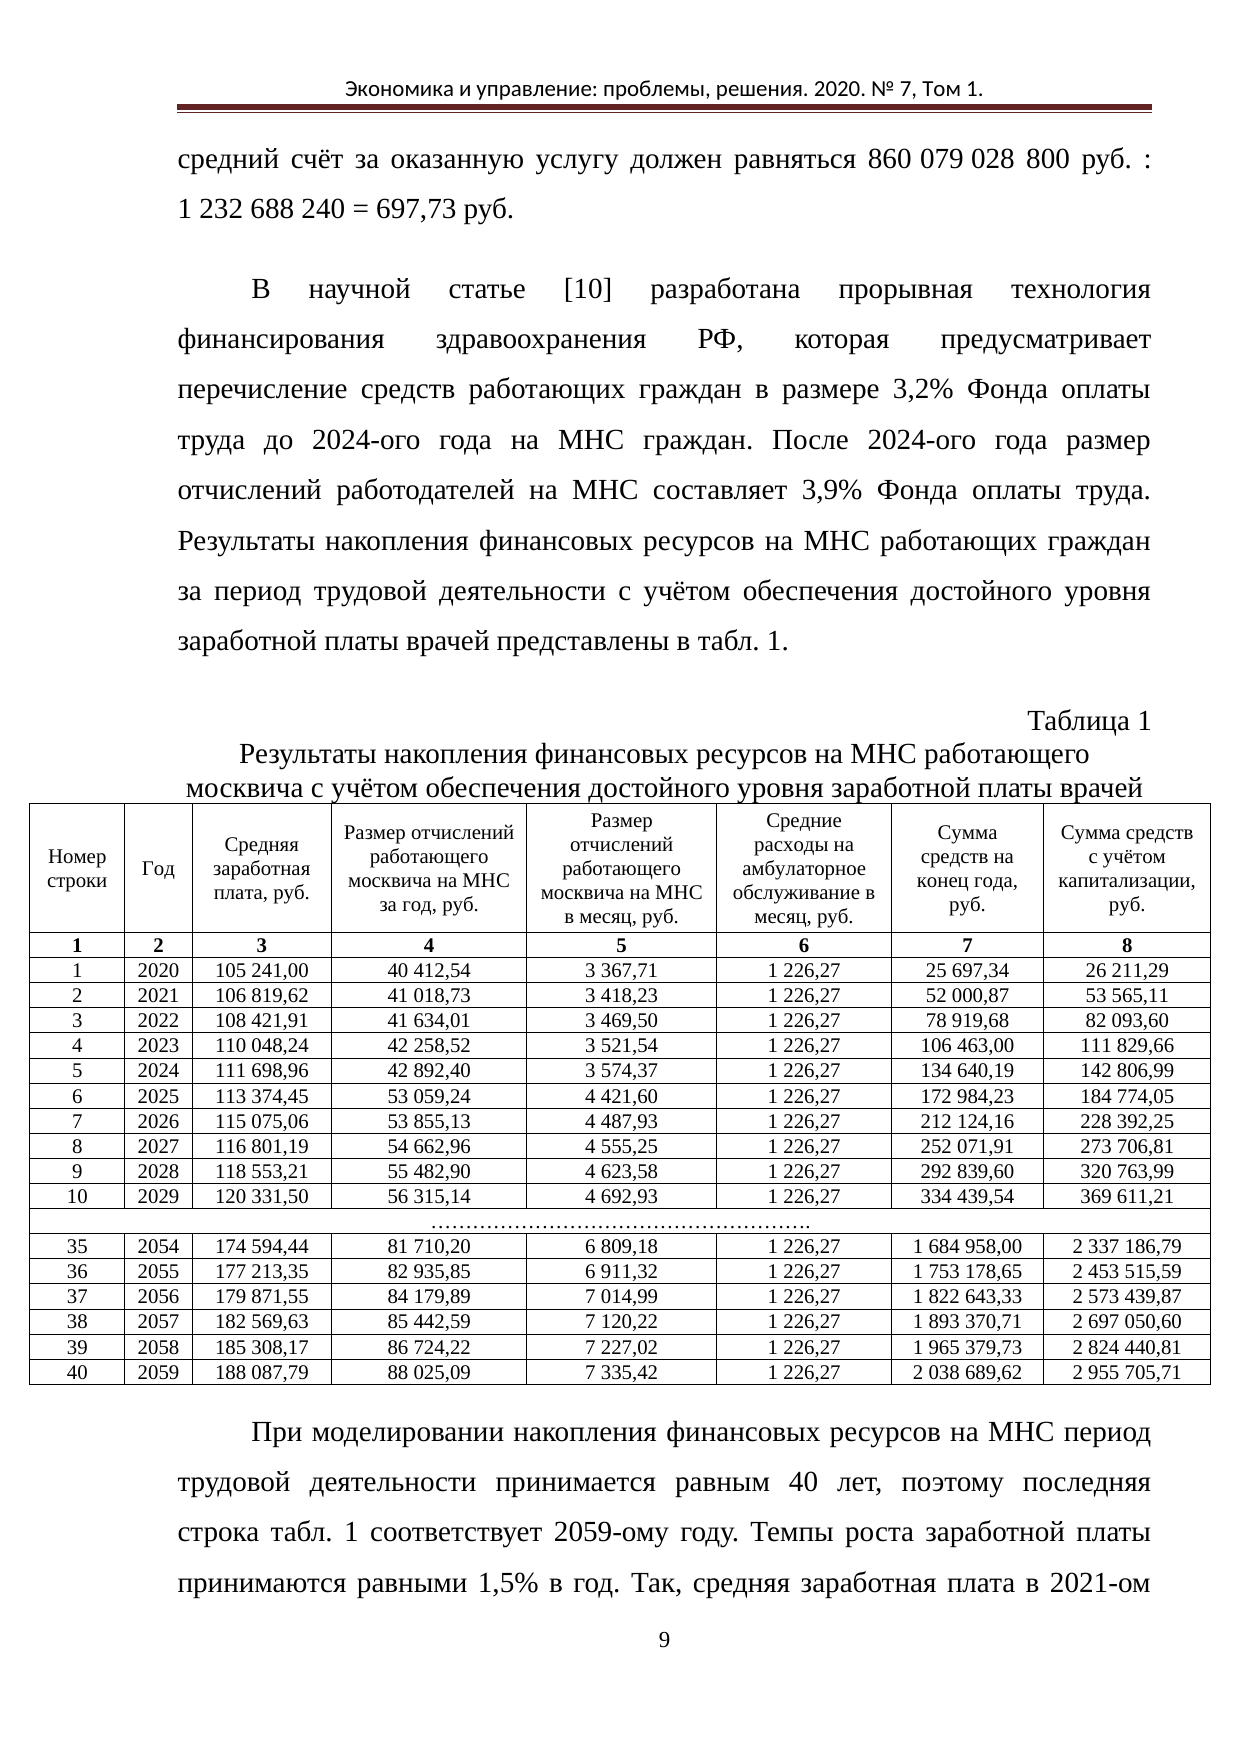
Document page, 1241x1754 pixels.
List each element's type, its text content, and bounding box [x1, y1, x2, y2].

table_cell 2055 [125, 1259, 192, 1283]
table_cell 1 226,27 [717, 1033, 891, 1057]
table_cell 1 226,27 [717, 1084, 891, 1108]
table_cell 36 [30, 1259, 124, 1283]
table_cell 320 763,99 [1044, 1159, 1210, 1183]
table_cell 39 [30, 1335, 124, 1359]
table_cell 1 893 370,71 [892, 1310, 1043, 1333]
table_cell 3 574,37 [527, 1059, 716, 1082]
table_cell 7 227,02 [527, 1335, 716, 1359]
table_cell 8 [1044, 933, 1210, 957]
table_cell 110 048,24 [193, 1033, 331, 1057]
table_cell 42 892,40 [332, 1059, 526, 1082]
table_cell 116 801,19 [193, 1134, 331, 1158]
table_header Сумма средств на конец года, руб. [892, 804, 1043, 932]
table_cell 3 [193, 933, 331, 957]
table_cell 115 075,06 [193, 1109, 331, 1133]
table_cell 1 226,27 [717, 1335, 891, 1359]
table_cell 134 640,19 [892, 1059, 1043, 1082]
table_cell 1 [30, 958, 124, 982]
table_cell 9 [30, 1159, 124, 1183]
table_cell 2 824 440,81 [1044, 1335, 1210, 1359]
table_cell 2 955 705,71 [1044, 1360, 1210, 1384]
table_cell 84 179,89 [332, 1284, 526, 1308]
table_cell 120 331,50 [193, 1184, 331, 1208]
table_cell 2028 [125, 1159, 192, 1183]
table_cell 5 [527, 933, 716, 957]
table_cell 40 [30, 1360, 124, 1384]
table_cell 1 684 958,00 [892, 1234, 1043, 1258]
table_cell 81 710,20 [332, 1234, 526, 1258]
table_cell 188 087,79 [193, 1360, 331, 1384]
table_cell 1 226,27 [717, 1059, 891, 1082]
table_cell 2020 [125, 958, 192, 982]
table_cell 86 724,22 [332, 1335, 526, 1359]
table_cell 78 919,68 [892, 1008, 1043, 1032]
table_cell 2058 [125, 1335, 192, 1359]
table_cell 1 226,27 [717, 1234, 891, 1258]
table_cell 106 819,62 [193, 983, 331, 1007]
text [177, 1414, 1152, 1598]
table_cell 4 692,93 [527, 1184, 716, 1208]
table_header Размер отчислений работающего москвича на МНС за год, руб. [332, 804, 526, 932]
table_cell 182 569,63 [193, 1310, 331, 1333]
table_cell 2 697 050,60 [1044, 1310, 1210, 1333]
table_cell 334 439,54 [892, 1184, 1043, 1208]
table_cell 40 412,54 [332, 958, 526, 982]
table_cell 2025 [125, 1084, 192, 1108]
table_cell 6 911,32 [527, 1259, 716, 1283]
table_cell 179 871,55 [193, 1284, 331, 1308]
table_cell 2024 [125, 1059, 192, 1082]
table_cell 7 335,42 [527, 1360, 716, 1384]
table_cell 85 442,59 [332, 1310, 526, 1333]
table_cell 273 706,81 [1044, 1134, 1210, 1158]
table_cell 1 226,27 [717, 983, 891, 1007]
table_cell 2 [125, 933, 192, 957]
table_cell 174 594,44 [193, 1234, 331, 1258]
table_cell 41 634,01 [332, 1008, 526, 1032]
table_cell 118 553,21 [193, 1159, 331, 1183]
table_cell 26 211,29 [1044, 958, 1210, 982]
table_cell 1 822 643,33 [892, 1284, 1043, 1308]
table_cell 142 806,99 [1044, 1059, 1210, 1082]
table_cell 53 565,11 [1044, 983, 1210, 1007]
table_cell 1 226,27 [717, 1360, 891, 1384]
table_cell 2059 [125, 1360, 192, 1384]
table_cell 4 487,93 [527, 1109, 716, 1133]
table_cell 7 014,99 [527, 1284, 716, 1308]
table_cell 105 241,00 [193, 958, 331, 982]
text Результаты накопления финансовых ресурсов на МНС работающего москвича с учётом обеспечения достойного уровня заработной платы врачей [177, 736, 1152, 803]
table_cell 82 935,85 [332, 1259, 526, 1283]
table_cell 53 855,13 [332, 1109, 526, 1133]
table_cell 177 213,35 [193, 1259, 331, 1283]
table_header Размер отчислений работающего москвича на МНС в месяц, руб. [527, 804, 716, 932]
table_header Средние расходы на амбулаторное обслуживание в месяц, руб. [717, 804, 891, 932]
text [177, 141, 1152, 225]
table_cell ………………………………………………. [30, 1209, 1210, 1233]
table_cell 1 226,27 [717, 1310, 891, 1333]
table_cell 1 226,27 [717, 958, 891, 982]
table_cell 3 418,23 [527, 983, 716, 1007]
table_cell 3 521,54 [527, 1033, 716, 1057]
table_cell 2056 [125, 1284, 192, 1308]
table_cell 3 [30, 1008, 124, 1032]
table_cell 1 753 178,65 [892, 1259, 1043, 1283]
table_cell 108 421,91 [193, 1008, 331, 1032]
table_cell 8 [30, 1134, 124, 1158]
table_cell 53 059,24 [332, 1084, 526, 1108]
table_cell 292 839,60 [892, 1159, 1043, 1183]
table_cell 1 [30, 933, 124, 957]
table_cell 172 984,23 [892, 1084, 1043, 1108]
table_cell 4 555,25 [527, 1134, 716, 1158]
table_cell 2057 [125, 1310, 192, 1333]
table_cell 2021 [125, 983, 192, 1007]
table_cell 252 071,91 [892, 1134, 1043, 1158]
table_cell 1 965 379,73 [892, 1335, 1043, 1359]
table_cell 113 374,45 [193, 1084, 331, 1108]
table_cell 1 226,27 [717, 1184, 891, 1208]
table_cell 2 [30, 983, 124, 1007]
table_cell 3 367,71 [527, 958, 716, 982]
table_cell 4 623,58 [527, 1159, 716, 1183]
table_cell 7 [892, 933, 1043, 957]
table_cell 6 [717, 933, 891, 957]
table_cell 111 829,66 [1044, 1033, 1210, 1057]
table_cell 55 482,90 [332, 1159, 526, 1183]
table_cell 4 [30, 1033, 124, 1057]
table_cell 1 226,27 [717, 1109, 891, 1133]
table_cell 10 [30, 1184, 124, 1208]
table_cell 1 226,27 [717, 1259, 891, 1283]
table_cell 38 [30, 1310, 124, 1333]
table_cell 2026 [125, 1109, 192, 1133]
table_cell 6 [30, 1084, 124, 1108]
table_cell 35 [30, 1234, 124, 1258]
table_cell 5 [30, 1059, 124, 1082]
table_cell 82 093,60 [1044, 1008, 1210, 1032]
table_cell 185 308,17 [193, 1335, 331, 1359]
table_cell 3 469,50 [527, 1008, 716, 1032]
table_header Год [125, 804, 192, 932]
text В научной статье [10] разработана прорывная технология финансирования здравоохранения РФ, которая предусматривает перечисление средств работающих граждан в размере 3,2% Фонда оплаты труда до 2024-ого года на МНС граждан. После 2024-ого года размер отчислений работодателей на МНС составляет 3,9% Фонда оплаты труда. Результаты накопления финансовых ресурсов на МНС работающих граждан за период трудовой деятельности с учётом обеспечения достойного уровня заработной платы врачей представлены в табл. 1. [177, 271, 1152, 657]
table_header Сумма средств с учётом капитализации, руб. [1044, 804, 1210, 932]
table_cell 2027 [125, 1134, 192, 1158]
table_cell 2054 [125, 1234, 192, 1258]
table_cell 2 337 186,79 [1044, 1234, 1210, 1258]
table_cell 88 025,09 [332, 1360, 526, 1384]
table_cell 2 453 515,59 [1044, 1259, 1210, 1283]
table_cell 2 573 439,87 [1044, 1284, 1210, 1308]
table_cell 37 [30, 1284, 124, 1308]
table_cell 111 698,96 [193, 1059, 331, 1082]
text Таблица 1 [177, 703, 1152, 736]
table_cell 54 662,96 [332, 1134, 526, 1158]
table_cell 228 392,25 [1044, 1109, 1210, 1133]
table_cell 56 315,14 [332, 1184, 526, 1208]
table_cell 42 258,52 [332, 1033, 526, 1057]
table_cell 25 697,34 [892, 958, 1043, 982]
table_cell 6 809,18 [527, 1234, 716, 1258]
table_header Средняя заработная плата, руб. [193, 804, 331, 932]
table_cell 369 611,21 [1044, 1184, 1210, 1208]
table_cell 1 226,27 [717, 1284, 891, 1308]
table_cell 2029 [125, 1184, 192, 1208]
table_cell 7 120,22 [527, 1310, 716, 1333]
table_cell 52 000,87 [892, 983, 1043, 1007]
table_cell 212 124,16 [892, 1109, 1043, 1133]
table_cell 106 463,00 [892, 1033, 1043, 1057]
table_cell 1 226,27 [717, 1159, 891, 1183]
table_cell 184 774,05 [1044, 1084, 1210, 1108]
table_cell 4 421,60 [527, 1084, 716, 1108]
table_cell 7 [30, 1109, 124, 1133]
table_cell 1 226,27 [717, 1008, 891, 1032]
table_cell 4 [332, 933, 526, 957]
table_header Номер строки [30, 804, 124, 932]
table_cell 41 018,73 [332, 983, 526, 1007]
table_cell 2022 [125, 1008, 192, 1032]
table_cell 1 226,27 [717, 1134, 891, 1158]
table_cell 2023 [125, 1033, 192, 1057]
table_cell 2 038 689,62 [892, 1360, 1043, 1384]
